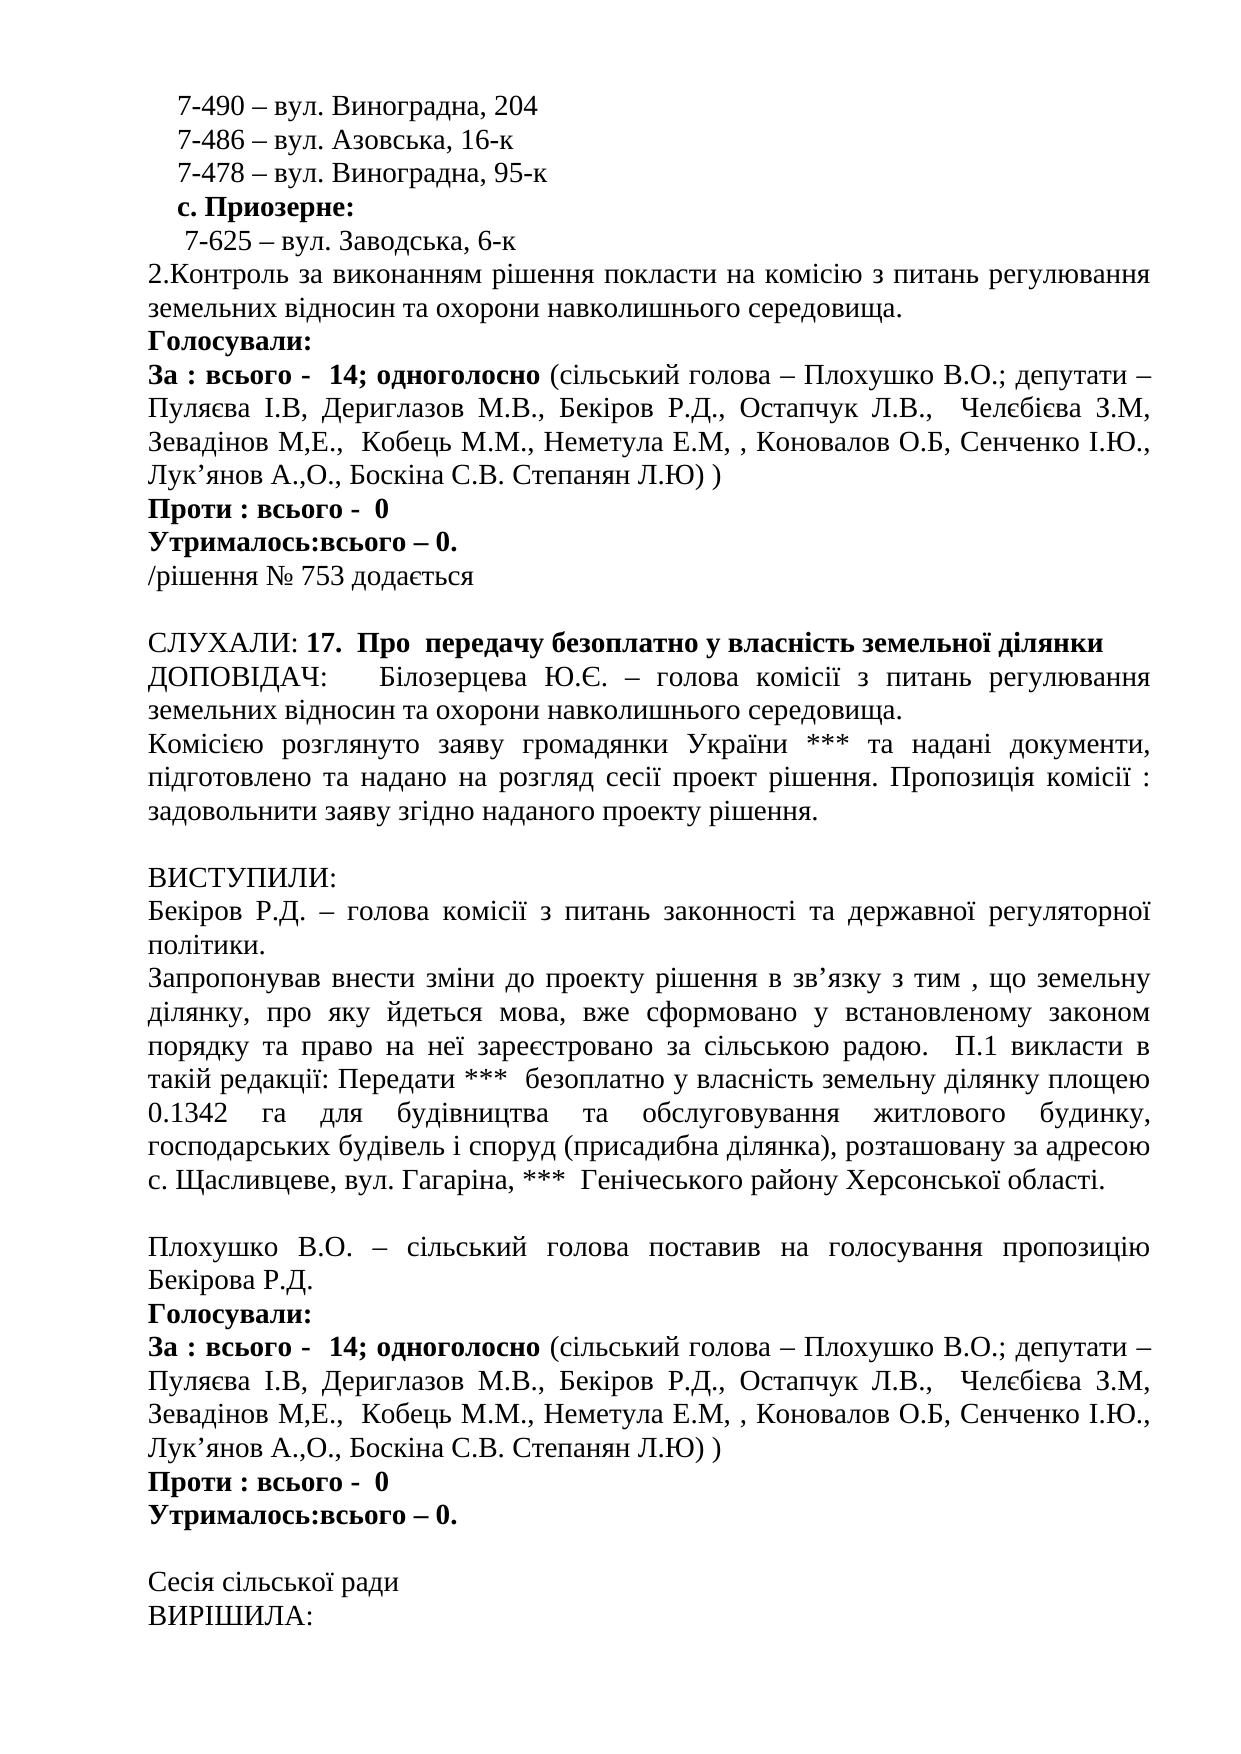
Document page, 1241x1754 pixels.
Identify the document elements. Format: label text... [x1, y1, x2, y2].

text 7-478 – вул. Виноградна, 95-к [148, 156, 1152, 189]
text Сесія сільської ради [148, 1564, 1152, 1598]
text ВИРІШИЛА: [148, 1598, 1152, 1631]
text 2.Контроль за виконанням рішення покласти на комісію з питань регулювання земельних відносин та охорони навколишнього середовища. [148, 256, 1152, 323]
text с. Приозерне: [148, 189, 1152, 223]
text Бекіров Р.Д. – голова комісії з питань законності та державної регуляторної політики. [148, 893, 1152, 961]
text Утрималось:всього – 0. [148, 524, 1152, 558]
text Утрималось:всього – 0. [148, 1497, 1152, 1531]
text СЛУХАЛИ: 17. Про передачу безоплатно у власність земельної ділянки [148, 625, 1152, 659]
text 7-486 – вул. Азовська, 16-к [148, 122, 1152, 156]
text Голосували: [148, 323, 1152, 357]
text /рішення № 753 додається [148, 558, 1152, 592]
text Плохушко В.О. – сільський голова поставив на голосування пропозицію Бекірова Р.Д. [148, 1229, 1152, 1296]
text Комісією розглянуто заяву громадянки України *** та надані документи, підготовлено та надано на розгляд сесії проект рішення. Пропозиція комісії : задовольнити заяву згідно наданого проекту рішення. [148, 726, 1152, 826]
text Голосували: [148, 1296, 1152, 1329]
text ДОПОВІДАЧ: Білозерцева Ю.Є. – голова комісії з питань регулювання земельних відносин та охорони навколишнього середовища. [148, 659, 1152, 726]
text Проти : всього - 0 [148, 1464, 1152, 1497]
text 7-625 – вул. Заводська, 6-к [148, 223, 1152, 256]
text ВИСТУПИЛИ: [148, 860, 1152, 893]
text 7-490 – вул. Виноградна, 204 [148, 88, 1152, 122]
text Проти : всього - 0 [148, 491, 1152, 524]
text Запропонував внести зміни до проекту рішення в зв’язку з тим , що земельну ділянку, про яку йдеться мова, вже сформовано у встановленому законом порядку та право на неї зареєстровано за сільською радою. П.1 викласти в такій редакції: Передати *** безоплатно у власність земельну ділянку площею для будівництва та обслуговування житлового будинку, господарських будівель і споруд (присадибна ділянка), розташовану за адресою с. Щасливцеве, вул. Гагаріна, *** Генічеського району Херсонської області. [148, 961, 1152, 1195]
